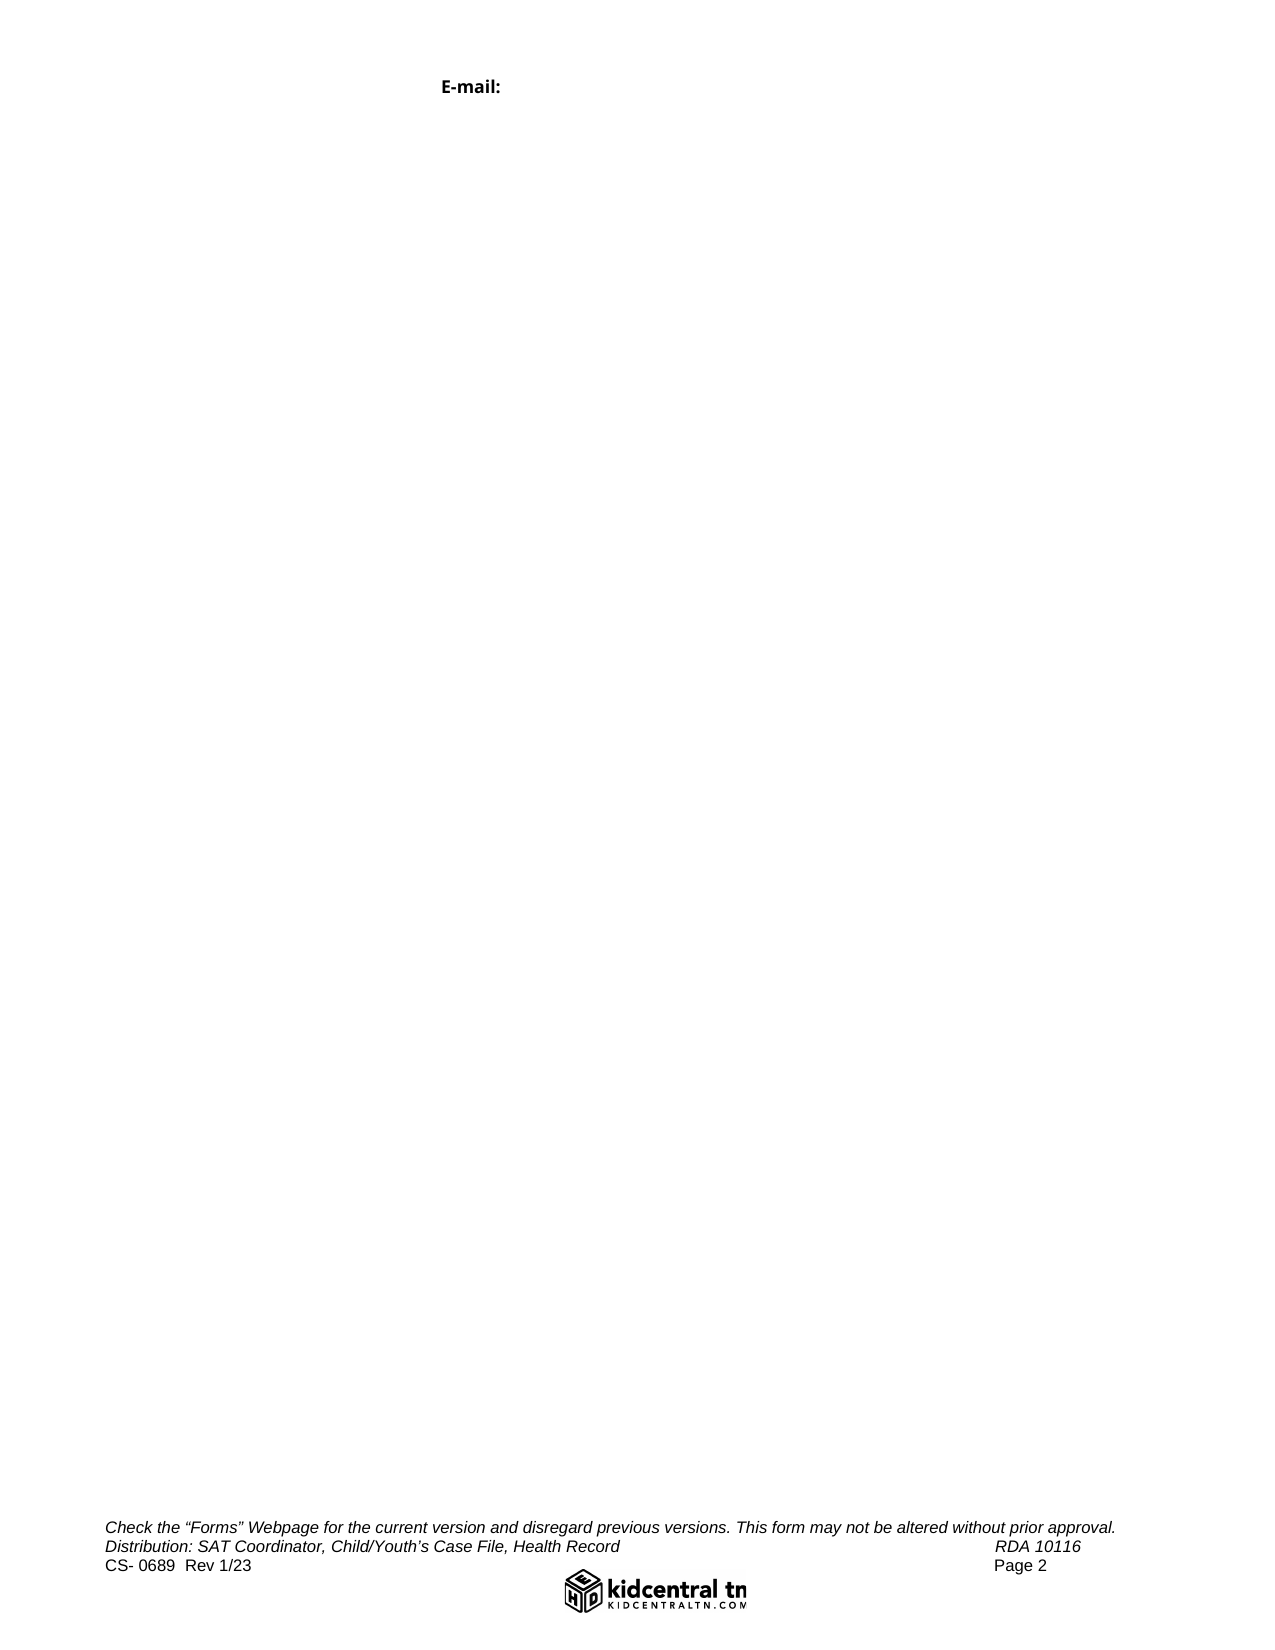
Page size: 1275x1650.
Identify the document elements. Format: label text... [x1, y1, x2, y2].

picture [564, 1569, 747, 1613]
text E-mail: [105, 75, 1200, 99]
